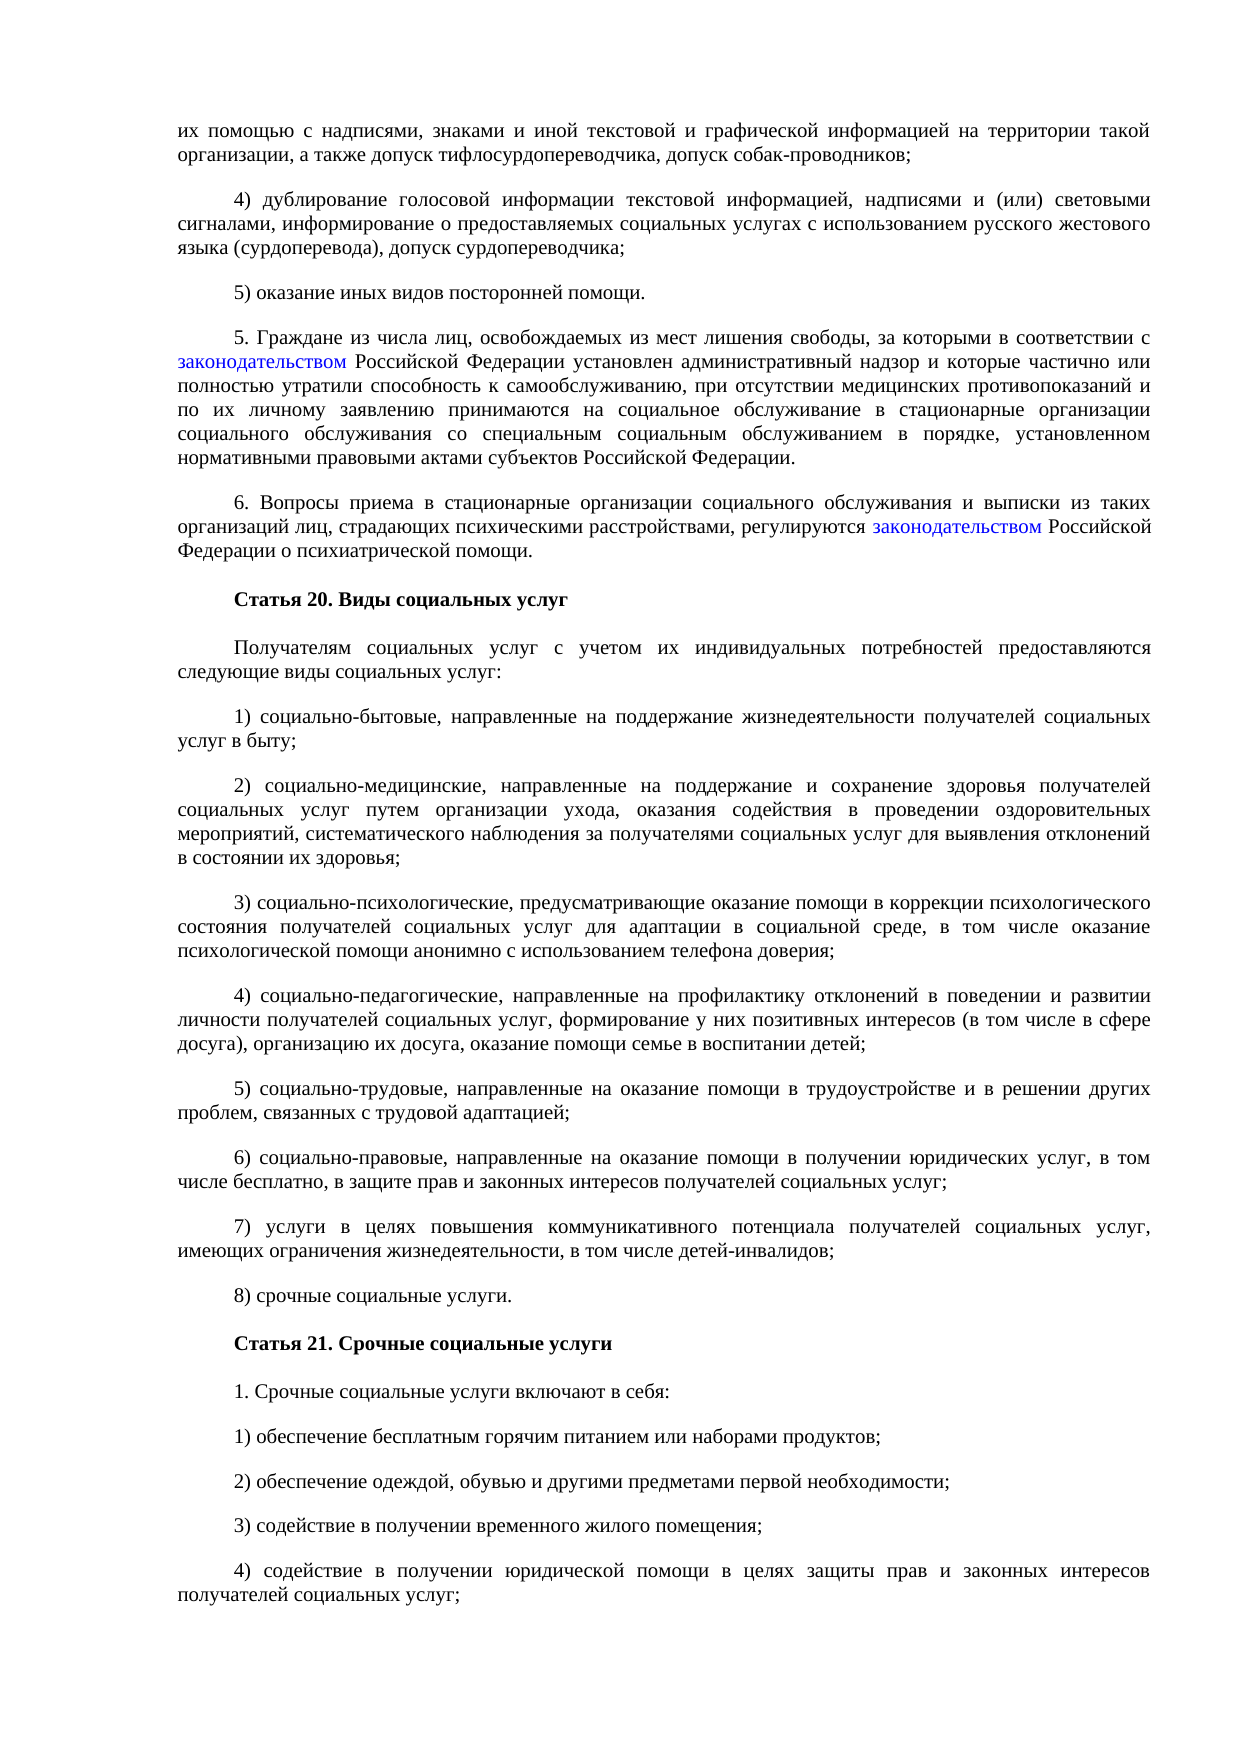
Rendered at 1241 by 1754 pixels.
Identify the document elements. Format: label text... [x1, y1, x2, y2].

text 5) социально-трудовые, направленные на оказание помощи в трудоустройстве и в решении других проблем, связанных с трудовой адаптацией; [177, 1076, 1152, 1124]
text 6. Вопросы приема в стационарные организации социального обслуживания и выписки из таких организаций лиц, страдающих психическими расстройствами, регулируются законодательством Российской Федерации о психиатрической помощи. [177, 490, 1152, 562]
text 4) содействие в получении юридической помощи в целях защиты прав и законных интересов получателей социальных услуг; [177, 1558, 1152, 1606]
text 1. Срочные социальные услуги включают в себя: [177, 1379, 1152, 1403]
text 3) содействие в получении временного жилого помещения; [177, 1513, 1152, 1537]
text 4) дублирование голосовой информации текстовой информацией, надписями и (или) световыми сигналами, информирование о предоставляемых социальных услугах с использованием русского жестового языка (сурдоперевода), допуск сурдопереводчика; [177, 187, 1152, 259]
text Получателям социальных услуг с учетом их индивидуальных потребностей предоставляются следующие виды социальных услуг: [177, 634, 1152, 683]
text 5. Граждане из числа лиц, освобождаемых из мест лишения свободы, за которыми в соответствии с законодательством Российской Федерации установлен административный надзор и которые частично или полностью утратили способность к самообслуживанию, при отсутствии медицинских противопоказаний и по их личному заявлению принимаются на социальное обслуживание в стационарные организации социального обслуживания со специальным социальным обслуживанием в порядке, установленном нормативными правовыми актами субъектов Российской Федерации. [177, 325, 1152, 469]
text 2) обеспечение одеждой, обувью и другими предметами первой необходимости; [177, 1468, 1152, 1493]
title Статья 21. Срочные социальные услуги [177, 1331, 1152, 1355]
text 3) социально-психологические, предусматривающие оказание помощи в коррекции психологического состояния получателей социальных услуг для адаптации в социальной среде, в том числе оказание психологической помощи анонимно с использованием телефона доверия; [177, 889, 1152, 962]
text 4) социально-педагогические, направленные на профилактику отклонений в поведении и развитии личности получателей социальных услуг, формирование у них позитивных интересов (в том числе в сфере досуга), организацию их досуга, оказание помощи семье в воспитании детей; [177, 983, 1152, 1055]
text 1) обеспечение бесплатным горячим питанием или наборами продуктов; [177, 1424, 1152, 1448]
text 8) срочные социальные услуги. [177, 1282, 1152, 1307]
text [177, 118, 1152, 166]
text 7) услуги в целях повышения коммуникативного потенциала получателей социальных услуг, имеющих ограничения жизнедеятельности, в том числе детей-инвалидов; [177, 1213, 1152, 1262]
title Статья 20. Виды социальных услуг [177, 586, 1152, 611]
text 2) социально-медицинские, направленные на поддержание и сохранение здоровья получателей социальных услуг путем организации ухода, оказания содействия в проведении оздоровительных мероприятий, систематического наблюдения за получателями социальных услуг для выявления отклонений в состоянии их здоровья; [177, 772, 1152, 869]
text 5) оказание иных видов посторонней помощи. [177, 280, 1152, 304]
text 6) социально-правовые, направленные на оказание помощи в получении юридических услуг, в том числе бесплатно, в защите прав и законных интересов получателей социальных услуг; [177, 1144, 1152, 1193]
text 1) социально-бытовые, направленные на поддержание жизнедеятельности получателей социальных услуг в быту; [177, 703, 1152, 752]
